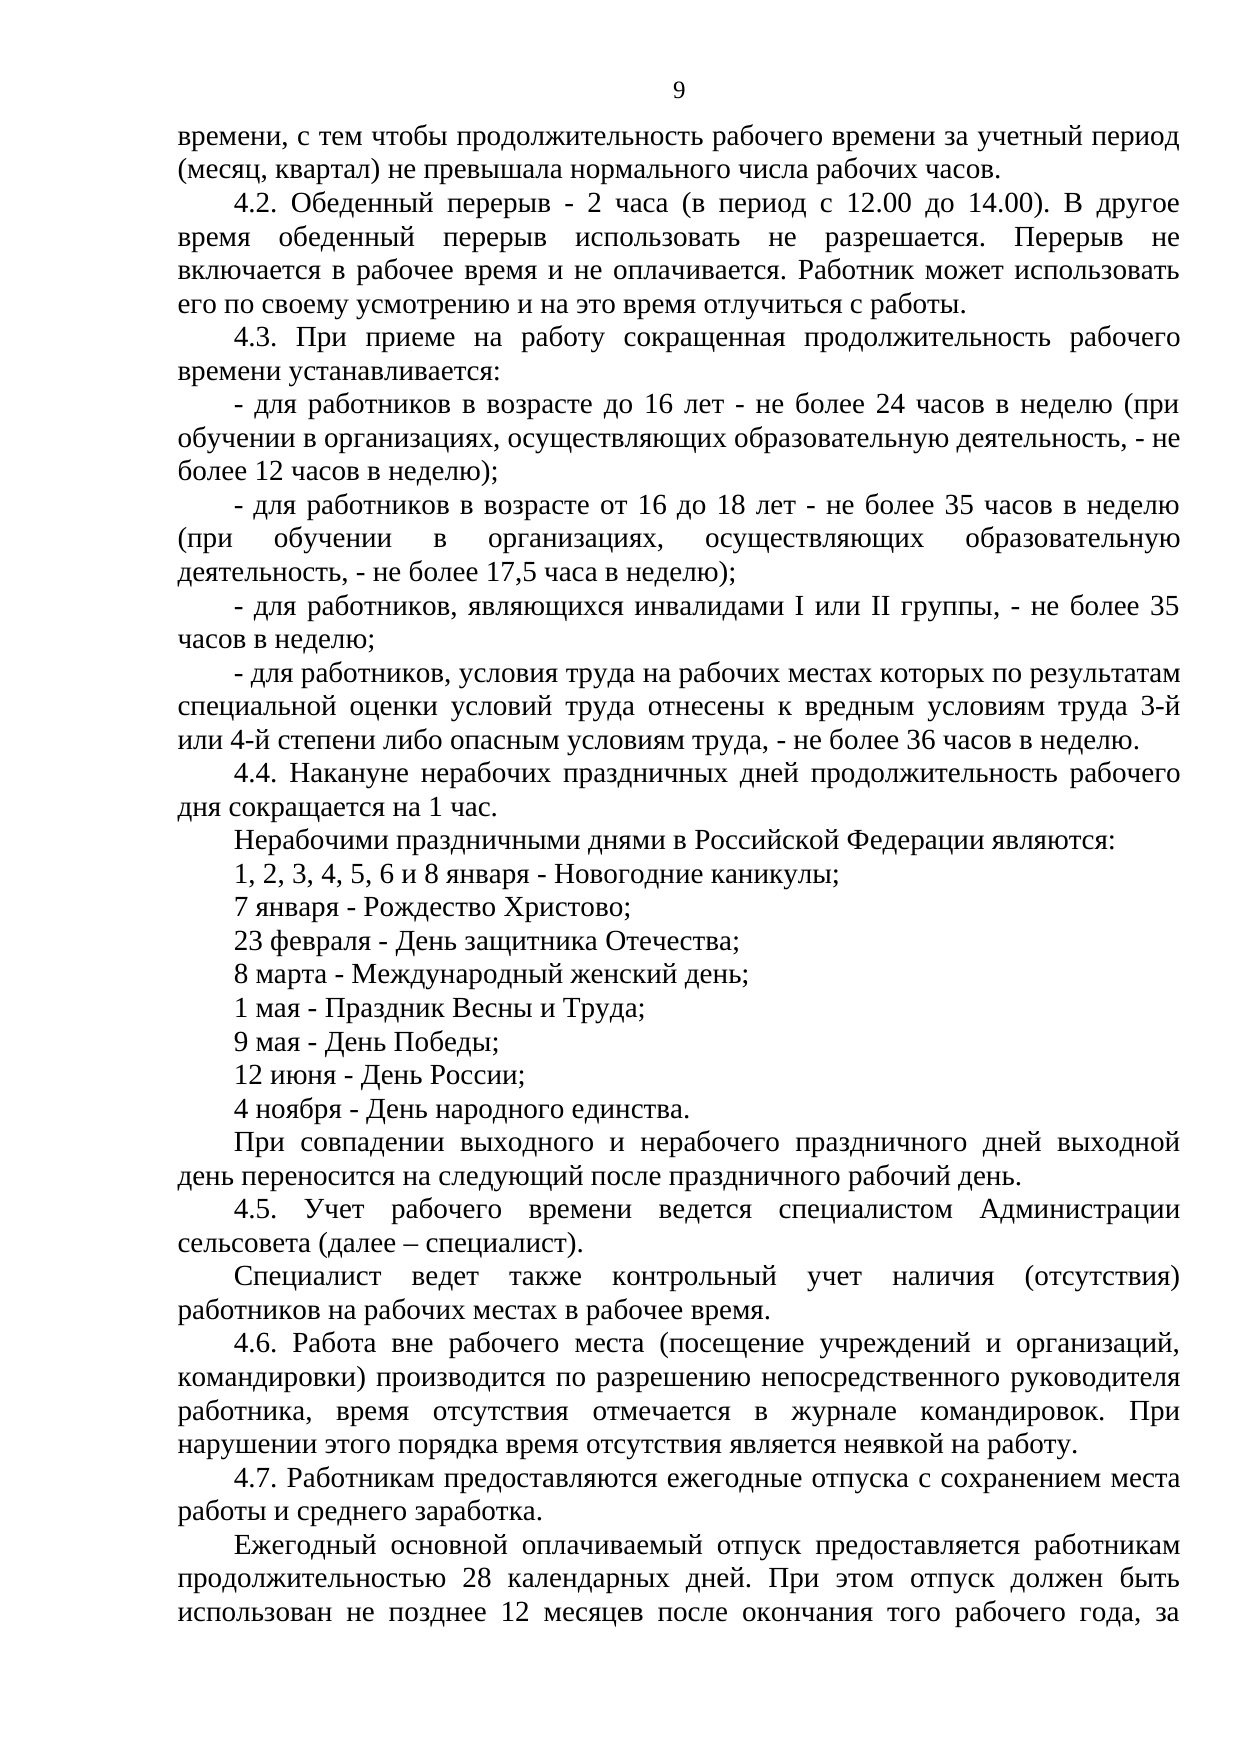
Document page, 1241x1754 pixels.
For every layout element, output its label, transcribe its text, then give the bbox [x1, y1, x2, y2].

text - для работников, условия труда на рабочих местах которых по результатам специальной оценки условий труда отнесены к вредным условиям труда 3-й или 4-й степени либо опасным условиям труда, - не более 36 часов в неделю. [177, 655, 1181, 755]
text 7 января - Рождество Христово; [177, 889, 1181, 923]
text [177, 118, 1181, 185]
text - для работников, являющихся инвалидами I или II группы, - не более 35 часов в неделю; [177, 588, 1181, 655]
text Специалист ведет также контрольный учет наличия (отсутствия) работников на рабочих местах в рабочее время. [177, 1258, 1181, 1326]
text 4.7. Работникам предоставляются ежегодные отпуска с сохранением места работы и среднего заработка. [177, 1460, 1181, 1527]
text 9 мая - День Победы; [177, 1024, 1181, 1057]
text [177, 1527, 1181, 1627]
text 4.6. Работа вне рабочего места (посещение учреждений и организаций, командировки) производится по разрешению непосредственного руководителя работника, время отсутствия отмечается в журнале командировок. При нарушении этого порядка время отсутствия является неявкой на работу. [177, 1326, 1181, 1460]
text Нерабочими праздничными днями в Российской Федерации являются: [177, 822, 1181, 856]
text 4.2. Обеденный перерыв - 2 часа (в период с 12.00 до 14.00). В другое время обеденный перерыв использовать не разрешается. Перерыв не включается в рабочее время и не оплачивается. Работник может использовать его по своему усмотрению и на это время отлучиться с работы. [177, 185, 1181, 319]
text 23 февраля - День защитника Отечества; [177, 923, 1181, 957]
text 1, 2, 3, 4, 5, 6 и 8 января - Новогодние каникулы; [177, 856, 1181, 889]
text - для работников в возрасте от 16 до 18 лет - не более 35 часов в неделю (при обучении в организациях, осуществляющих образовательную деятельность, - не более 17,5 часа в неделю); [177, 487, 1181, 588]
text - для работников в возрасте до 16 лет - не более 24 часов в неделю (при обучении в организациях, осуществляющих образовательную деятельность, - не более 12 часов в неделю); [177, 386, 1181, 487]
text 4.5. Учет рабочего времени ведется специалистом Администрации сельсовета (далее – специалист). [177, 1191, 1181, 1258]
text При совпадении выходного и нерабочего праздничного дней выходной день переносится на следующий после праздничного рабочий день. [177, 1124, 1181, 1191]
text 4 ноября - День народного единства. [177, 1091, 1181, 1124]
text 4.3. При приеме на работу сокращенная продолжительность рабочего времени устанавливается: [177, 319, 1181, 386]
text 1 мая - Праздник Весны и Труда; [177, 990, 1181, 1024]
text 8 марта - Международный женский день; [177, 957, 1181, 990]
text 4.4. Накануне нерабочих праздничных дней продолжительность рабочего дня сокращается на 1 час. [177, 755, 1181, 822]
text 12 июня - День России; [177, 1057, 1181, 1091]
